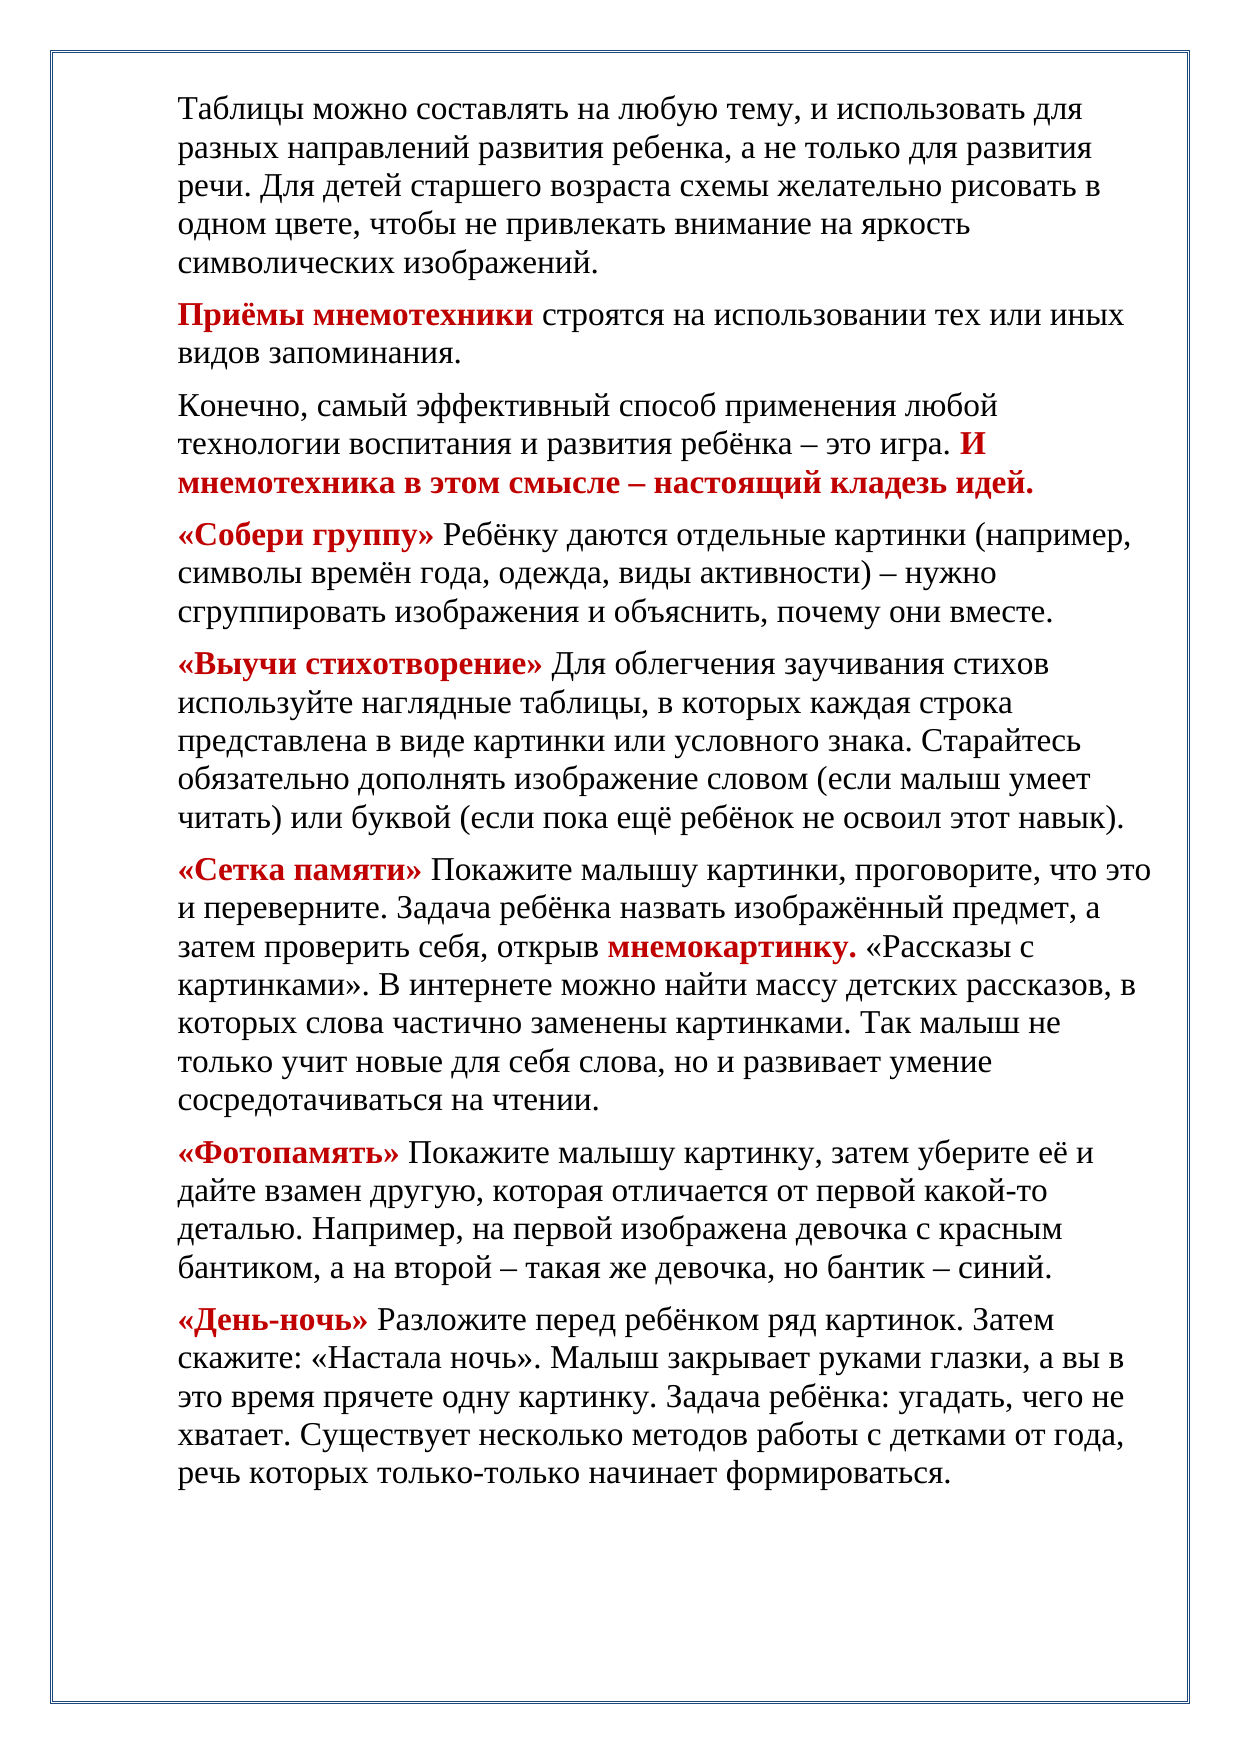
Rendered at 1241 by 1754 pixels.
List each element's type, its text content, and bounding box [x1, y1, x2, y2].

text «Собери группу» Ребёнку даются отдельные картинки (например, символы времён года, одежда, виды активности) – нужно сгруппировать изображения и объяснить, почему они вместе. [177, 514, 1152, 629]
text Приёмы мнемотехники строятся на использовании тех или иных видов запоминания. [177, 294, 1152, 371]
text «День-ночь» Разложите перед ребёнком ряд картинок. Затем скажите: «Настала ночь». Малыш закрывает руками глазки, а вы в это время прячете одну картинку. Задача ребёнка: угадать, чего не хватает. Существует несколько методов работы с детками от года, речь которых только-только начинает формироваться. [177, 1299, 1152, 1491]
text «Фотопамять» Покажите малышу картинку, затем уберите её и дайте взамен другую, которая отличается от первой какой-то деталью. Например, на первой изображена девочка с красным бантиком, а на второй – такая же девочка, но бантик – синий. [177, 1132, 1152, 1285]
text Таблицы можно составлять на любую тему, и использовать для разных направлений развития ребенка, а не только для развития речи. Для детей старшего возраста схемы желательно рисовать в одном цвете, чтобы не привлекать внимание на яркость символических изображений. [177, 89, 1152, 280]
text Конечно, самый эффективный способ применения любой технологии воспитания и развития ребёнка – это игра. И мнемотехника в этом смысле – настоящий кладезь идей. [177, 385, 1152, 500]
text «Выучи стихотворение» Для облегчения заучивания стихов используйте наглядные таблицы, в которых каждая строка представлена в виде картинки или условного знака. Старайтесь обязательно дополнять изображение словом (если малыш умеет читать) или буквой (если пока ещё ребёнок не освоил этот навык). [177, 644, 1152, 835]
text «Сетка памяти» Покажите малышу картинки, проговорите, что это и переверните. Задача ребёнка назвать изображённый предмет, а затем проверить себя, открыв мнемокартинку. «Рассказы с картинками». В интернете можно найти массу детских рассказов, в которых слова частично заменены картинками. Так малыш не только учит новые для себя слова, но и развивает умение сосредотачиваться на чтении. [177, 849, 1152, 1118]
